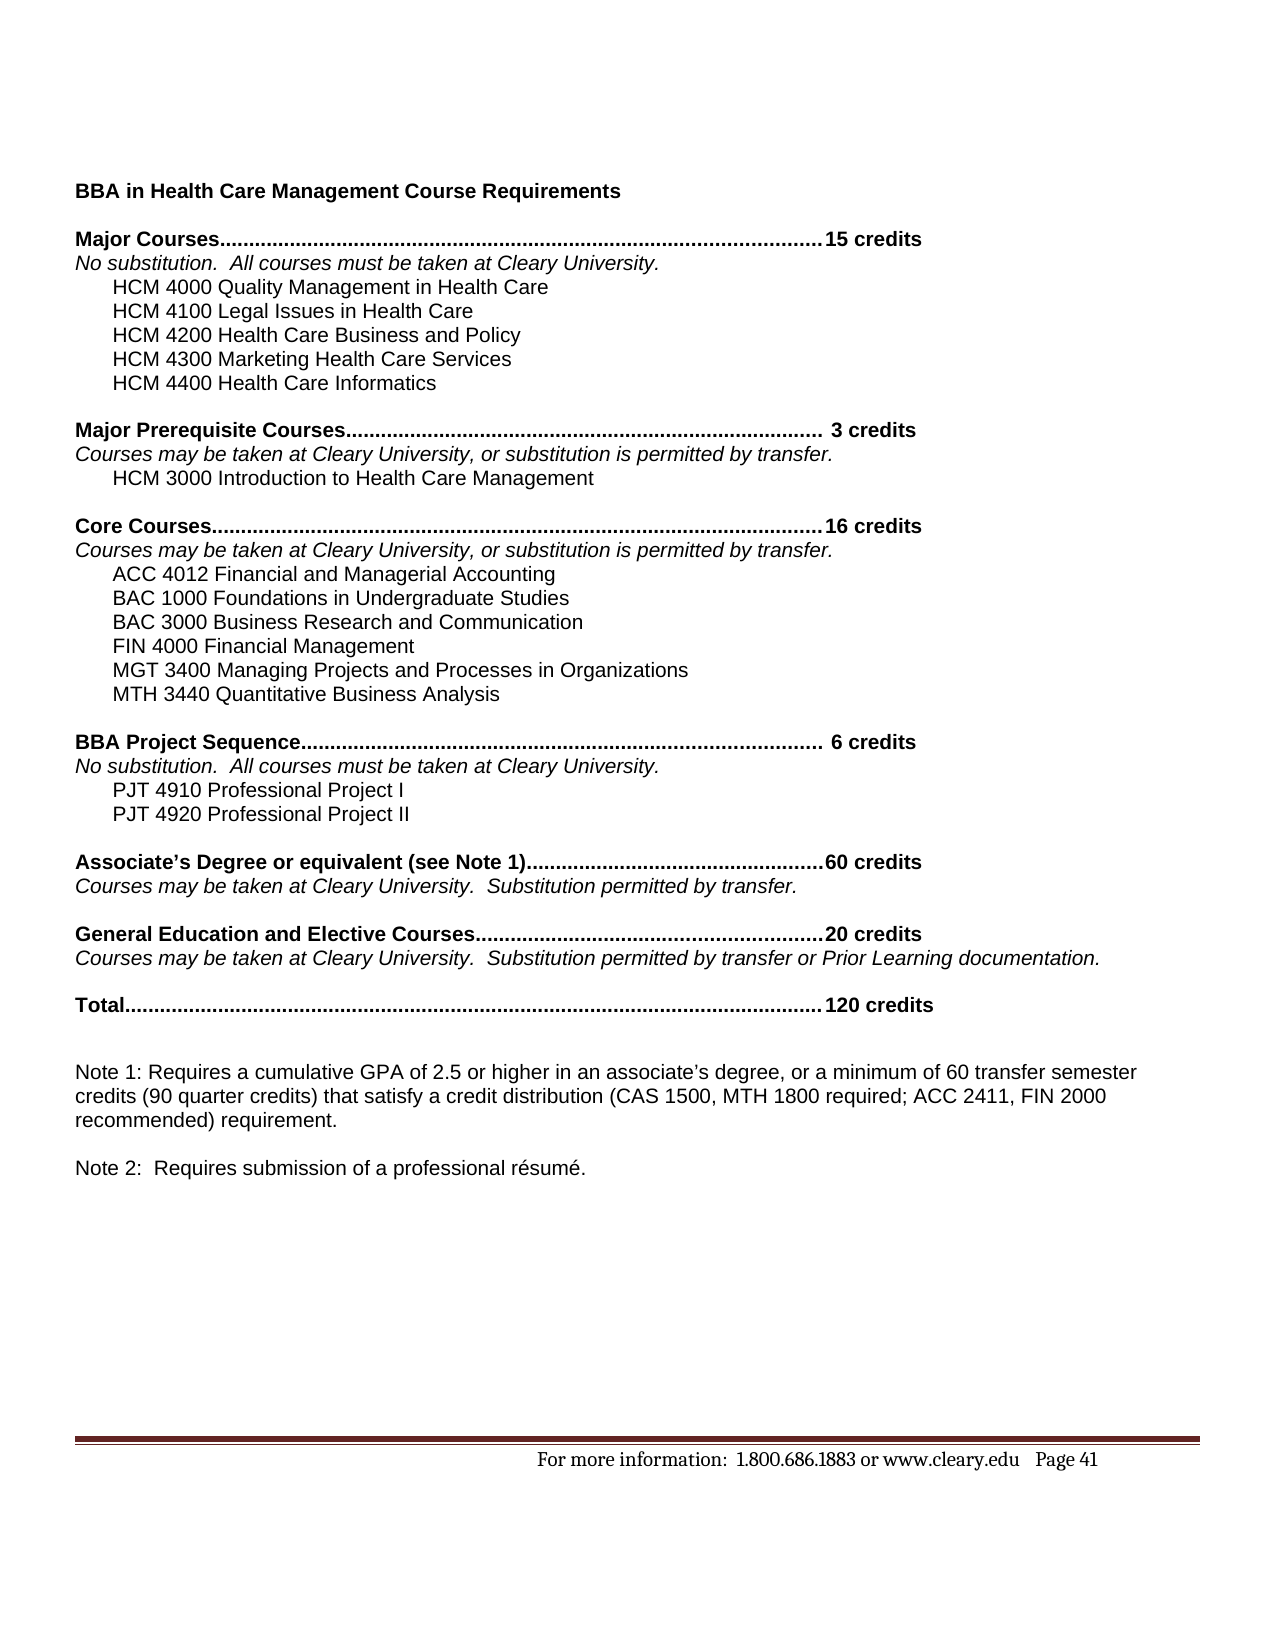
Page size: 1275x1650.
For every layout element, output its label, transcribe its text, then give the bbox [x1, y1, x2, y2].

text Major Prerequisite Courses 3 credits [75, 418, 1200, 442]
text PJT 4920 Professional Project II [75, 802, 1200, 826]
text No substitution. All courses must be taken at Cleary University. [75, 754, 1200, 778]
text Courses may be taken at Cleary University. Substitution permitted by transfer. [75, 873, 1200, 897]
text HCM 4400 Health Care Informatics [75, 370, 1200, 394]
text HCM 3000 Introduction to Health Care Management [75, 466, 1200, 490]
text Courses may be taken at Cleary University. Substitution permitted by transfer or Prior Learning documentation. [75, 945, 1200, 969]
text HCM 4000 Quality Management in Health Care [75, 274, 1200, 298]
text BBA in Health Care Management Course Requirements [75, 179, 1200, 203]
text FIN 4000 Financial Management [75, 634, 1200, 658]
text No substitution. All courses must be taken at Cleary University. [75, 251, 1200, 274]
text General Education and Elective Courses 20 credits [75, 921, 1200, 945]
text Associate’s Degree or equivalent (see Note 1) 60 credits [75, 849, 1200, 873]
text MGT 3400 Managing Projects and Processes in Organizations [75, 658, 1200, 682]
text HCM 4300 Marketing Health Care Services [75, 346, 1200, 370]
text ACC 4012 Financial and Managerial Accounting [75, 562, 1200, 586]
text Courses may be taken at Cleary University, or substitution is permitted by transfer. [75, 442, 1200, 466]
text BAC 1000 Foundations in Undergraduate Studies [75, 586, 1200, 610]
text MTH 3440 Quantitative Business Analysis [75, 682, 1200, 706]
text PJT 4910 Professional Project I [75, 778, 1200, 802]
text Courses may be taken at Cleary University, or substitution is permitted by transfer. [75, 538, 1200, 562]
text BAC 3000 Business Research and Communication [75, 610, 1200, 634]
text Core Courses 16 credits [75, 514, 1200, 538]
text Total 120 credits [75, 993, 1200, 1017]
list Note 2: Requires submission of a professional résumé. [75, 1156, 1200, 1180]
text HCM 4200 Health Care Business and Policy [75, 322, 1200, 346]
text BBA Project Sequence 6 credits [75, 730, 1200, 754]
list Note 1: Requires a cumulative GPA of 2.5 or higher in an associate’s degree, or a minimum of 60 transfer semester credits (90 quarter credits) that satisfy a credit distribution (CAS 1500, MTH 1800 required; ACC 2411, FIN 2000 recommended) requirement. [75, 1060, 1200, 1132]
text Major Courses 15 credits [75, 227, 1200, 251]
text HCM 4100 Legal Issues in Health Care [75, 298, 1200, 322]
